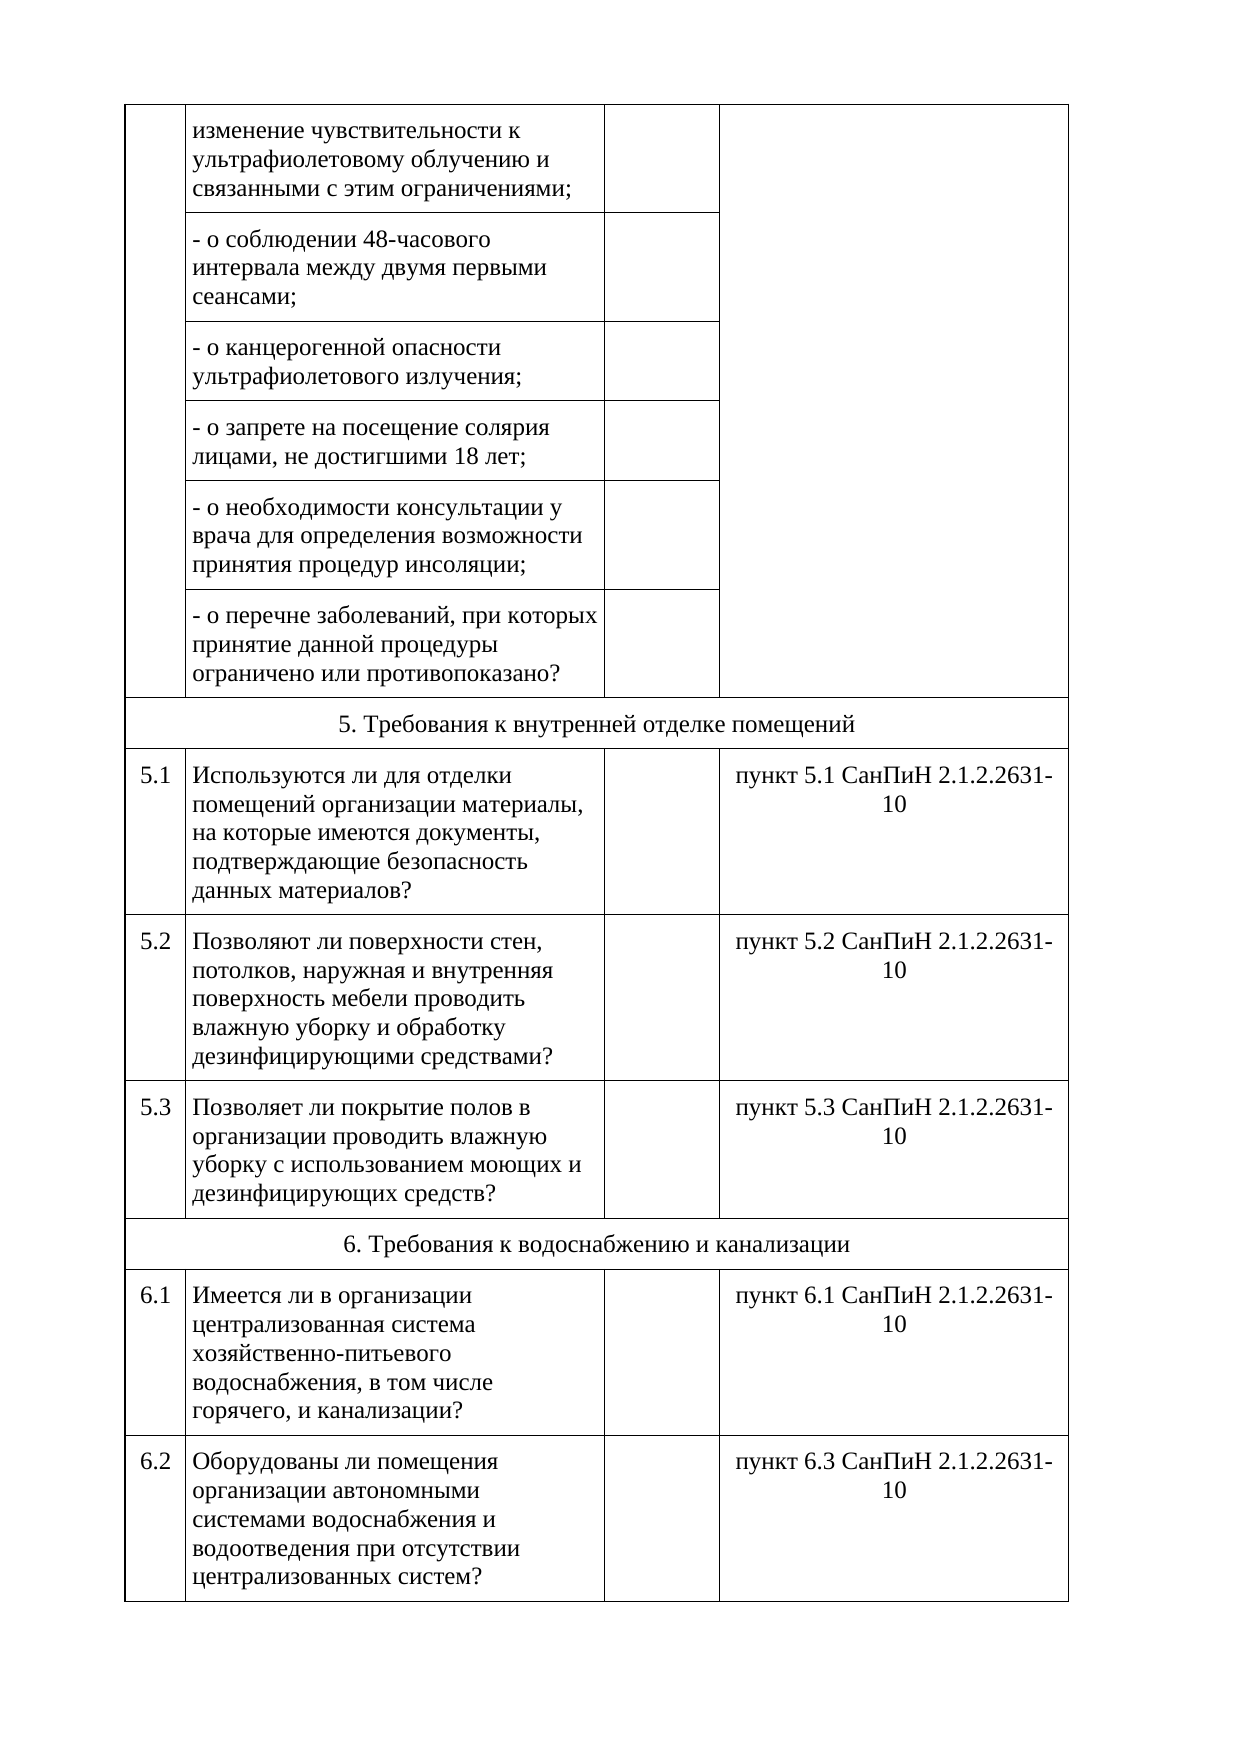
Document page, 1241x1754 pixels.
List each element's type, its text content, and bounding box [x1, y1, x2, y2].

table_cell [186, 105, 604, 212]
table_cell [605, 213, 719, 321]
table_cell [605, 1270, 719, 1435]
table_cell - о соблюдении 48-часового интервала между двумя первыми сеансами; [186, 213, 604, 321]
table_cell Оборудованы ли помещения организации автономными системами водоснабжения и водоотведения при отсутствии централизованных систем? [186, 1436, 604, 1601]
table_cell [605, 322, 719, 400]
table_cell - о необходимости консультации у врача для определения возможности принятия процедур инсоляции; [186, 481, 604, 589]
table_cell [605, 105, 719, 212]
table_cell [605, 1081, 719, 1218]
table_cell 5.1 [126, 749, 185, 914]
table_cell 6.2 [126, 1436, 185, 1601]
table_cell - о канцерогенной опасности ультрафиолетового излучения; [186, 322, 604, 400]
table_cell [605, 401, 719, 480]
table_cell 5.2 [126, 915, 185, 1080]
table_cell - о запрете на посещение солярия лицами, не достигшими 18 лет; [186, 401, 604, 480]
table_cell Имеется ли в организации централизованная система хозяйственно-питьевого водоснабжения, в том числе горячего, и канализации? [186, 1270, 604, 1435]
table_cell 6.1 [126, 1270, 185, 1435]
table_cell пункт 5.1 СанПиН 2.1.2.2631-10 [720, 749, 1068, 914]
table_cell пункт 6.3 СанПиН 2.1.2.2631-10 [720, 1436, 1068, 1601]
table_cell пункт 5.2 СанПиН 2.1.2.2631-10 [720, 915, 1068, 1080]
table_cell Используются ли для отделки помещений организации материалы, на которые имеются документы, подтверждающие безопасность данных материалов? [186, 749, 604, 914]
table_cell 6. Требования к водоснабжению и канализации [126, 1219, 1068, 1269]
table_cell [605, 915, 719, 1080]
table_cell пункт 6.1 СанПиН 2.1.2.2631-10 [720, 1270, 1068, 1435]
table_cell Позволяют ли поверхности стен, потолков, наружная и внутренняя поверхность мебели проводить влажную уборку и обработку дезинфицирующими средствами? [186, 915, 604, 1080]
table_cell [605, 481, 719, 589]
table_cell - о перечне заболеваний, при которых принятие данной процедуры ограничено или противопоказано? [186, 590, 604, 697]
table_cell [605, 1436, 719, 1601]
table_cell Позволяет ли покрытие полов в организации проводить влажную уборку с использованием моющих и дезинфицирующих средств? [186, 1081, 604, 1218]
table_cell [605, 749, 719, 914]
table_cell 5. Требования к внутренней отделке помещений [126, 698, 1068, 748]
table_cell [605, 590, 719, 697]
table_cell 5.3 [126, 1081, 185, 1218]
table_cell пункт 5.3 СанПиН 2.1.2.2631-10 [720, 1081, 1068, 1218]
